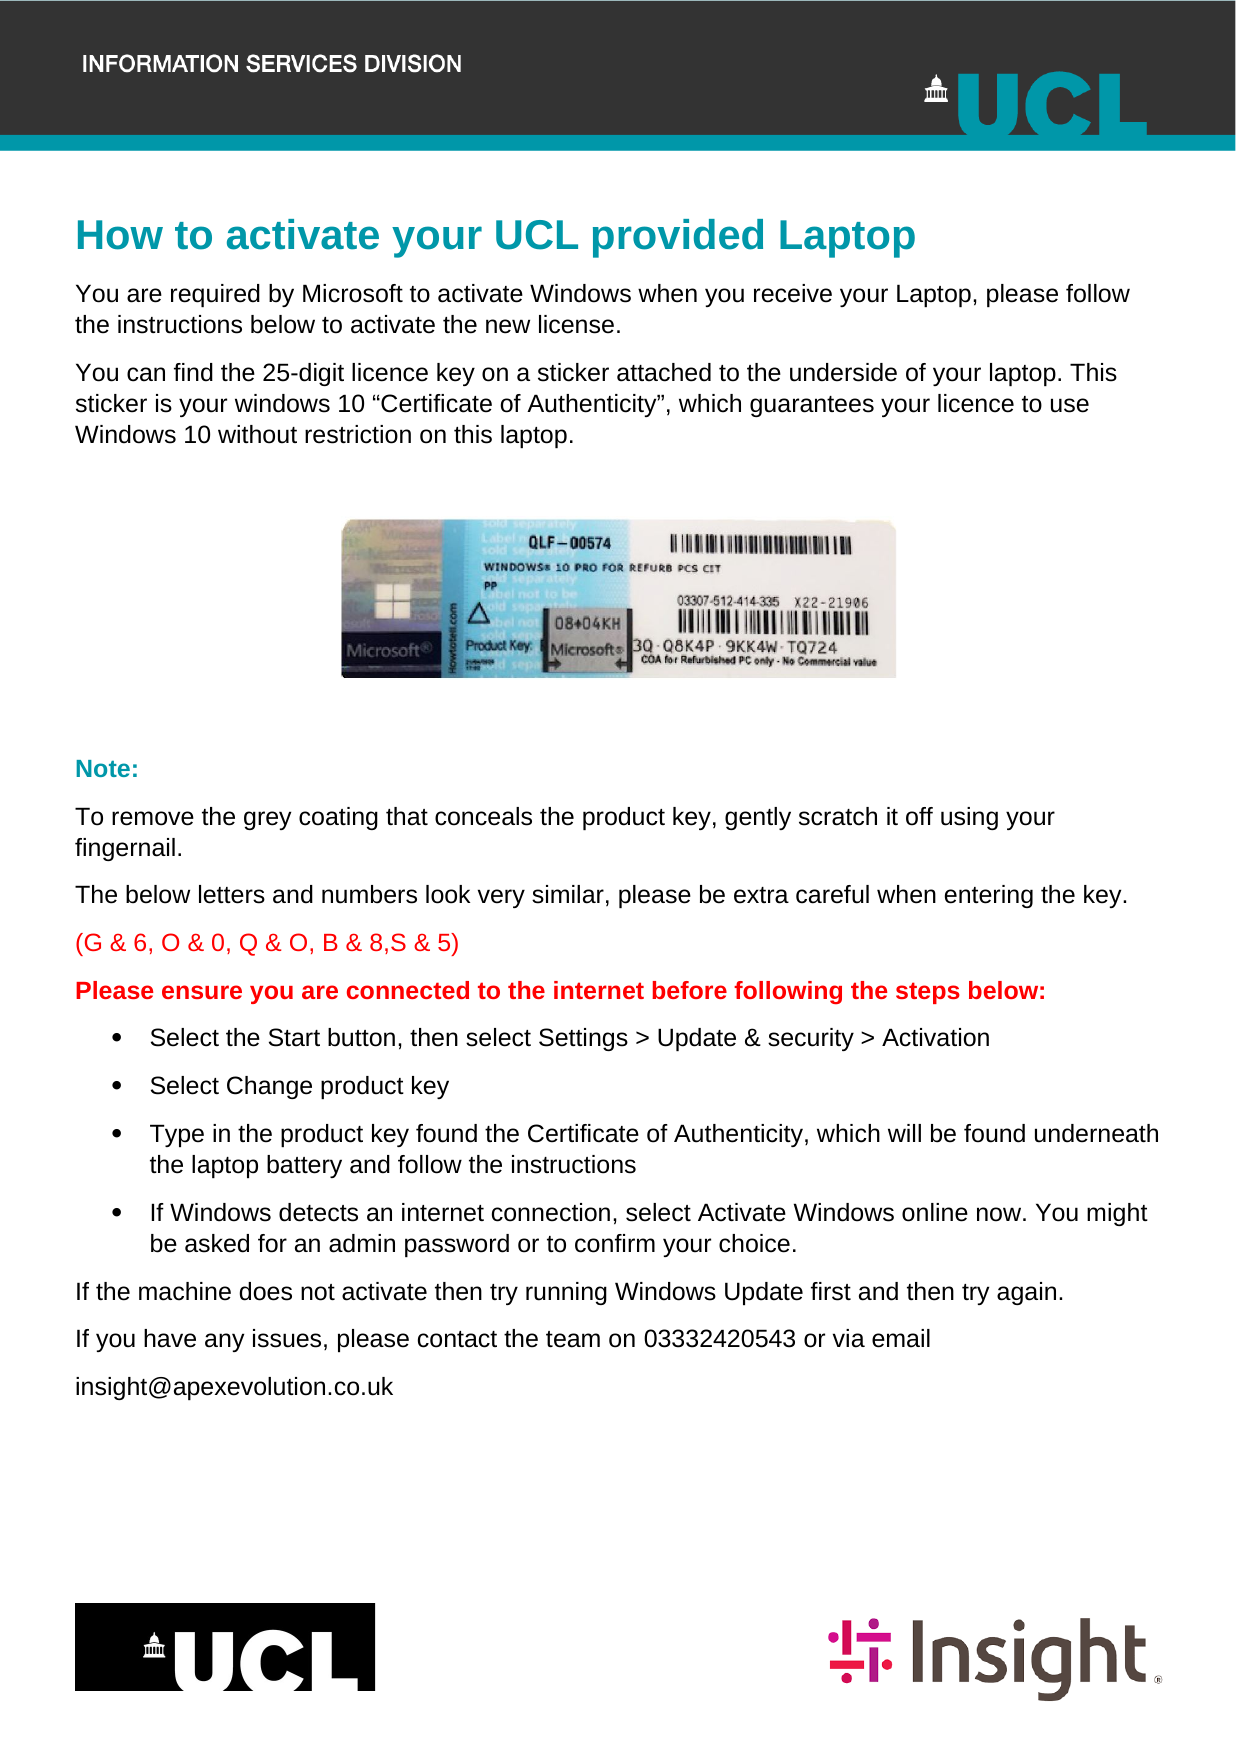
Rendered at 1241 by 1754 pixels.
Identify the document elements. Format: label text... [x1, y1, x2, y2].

text The below letters and numbers look very similar, please be extra careful when entering the key. [75, 880, 1165, 909]
text Note: [75, 754, 1165, 783]
text How to activate your UCL provided Laptop [75, 211, 1165, 259]
list If Windows detects an internet connection, select Activate Windows online now. You might be asked for an admin password or to confirm your choice. [112, 1198, 1165, 1258]
text You can find the 25-digit licence key on a sticker attached to the underside of your laptop. This sticker is your windows 10 “Certificate of Authenticity”, which guarantees your licence to use Windows 10 without restriction on this laptop. [75, 358, 1165, 449]
picture [75, 1603, 375, 1691]
text You are required by Microsoft to activate Windows when you receive your Laptop, please follow the instructions below to activate the new license. [75, 279, 1165, 339]
text To remove the grey coating that conceals the product key, gently scratch it off using your fingernail. [75, 802, 1165, 861]
picture [0, 0, 1236, 151]
text If the machine does not activate then try running Windows Update first and then try again. [75, 1277, 1165, 1306]
picture [825, 1615, 1165, 1704]
list Select the Start button, then select Settings > Update & security > Activation [112, 1023, 1165, 1052]
text Please ensure you are connected to the internet before following the steps below: [75, 976, 1165, 1004]
list Type in the product key found the Certificate of Authenticity, which will be found underneath the laptop battery and follow the instructions [112, 1119, 1165, 1179]
text (G & 6, O & 0, Q & O, B & 8,S & 5) [75, 928, 1165, 957]
picture [340, 516, 896, 679]
text insight@apexevolution.co.uk [75, 1372, 1165, 1401]
text If you have any issues, please contact the team on 03332420543 or via email [75, 1324, 1165, 1353]
list Select Change product key [112, 1071, 1165, 1100]
